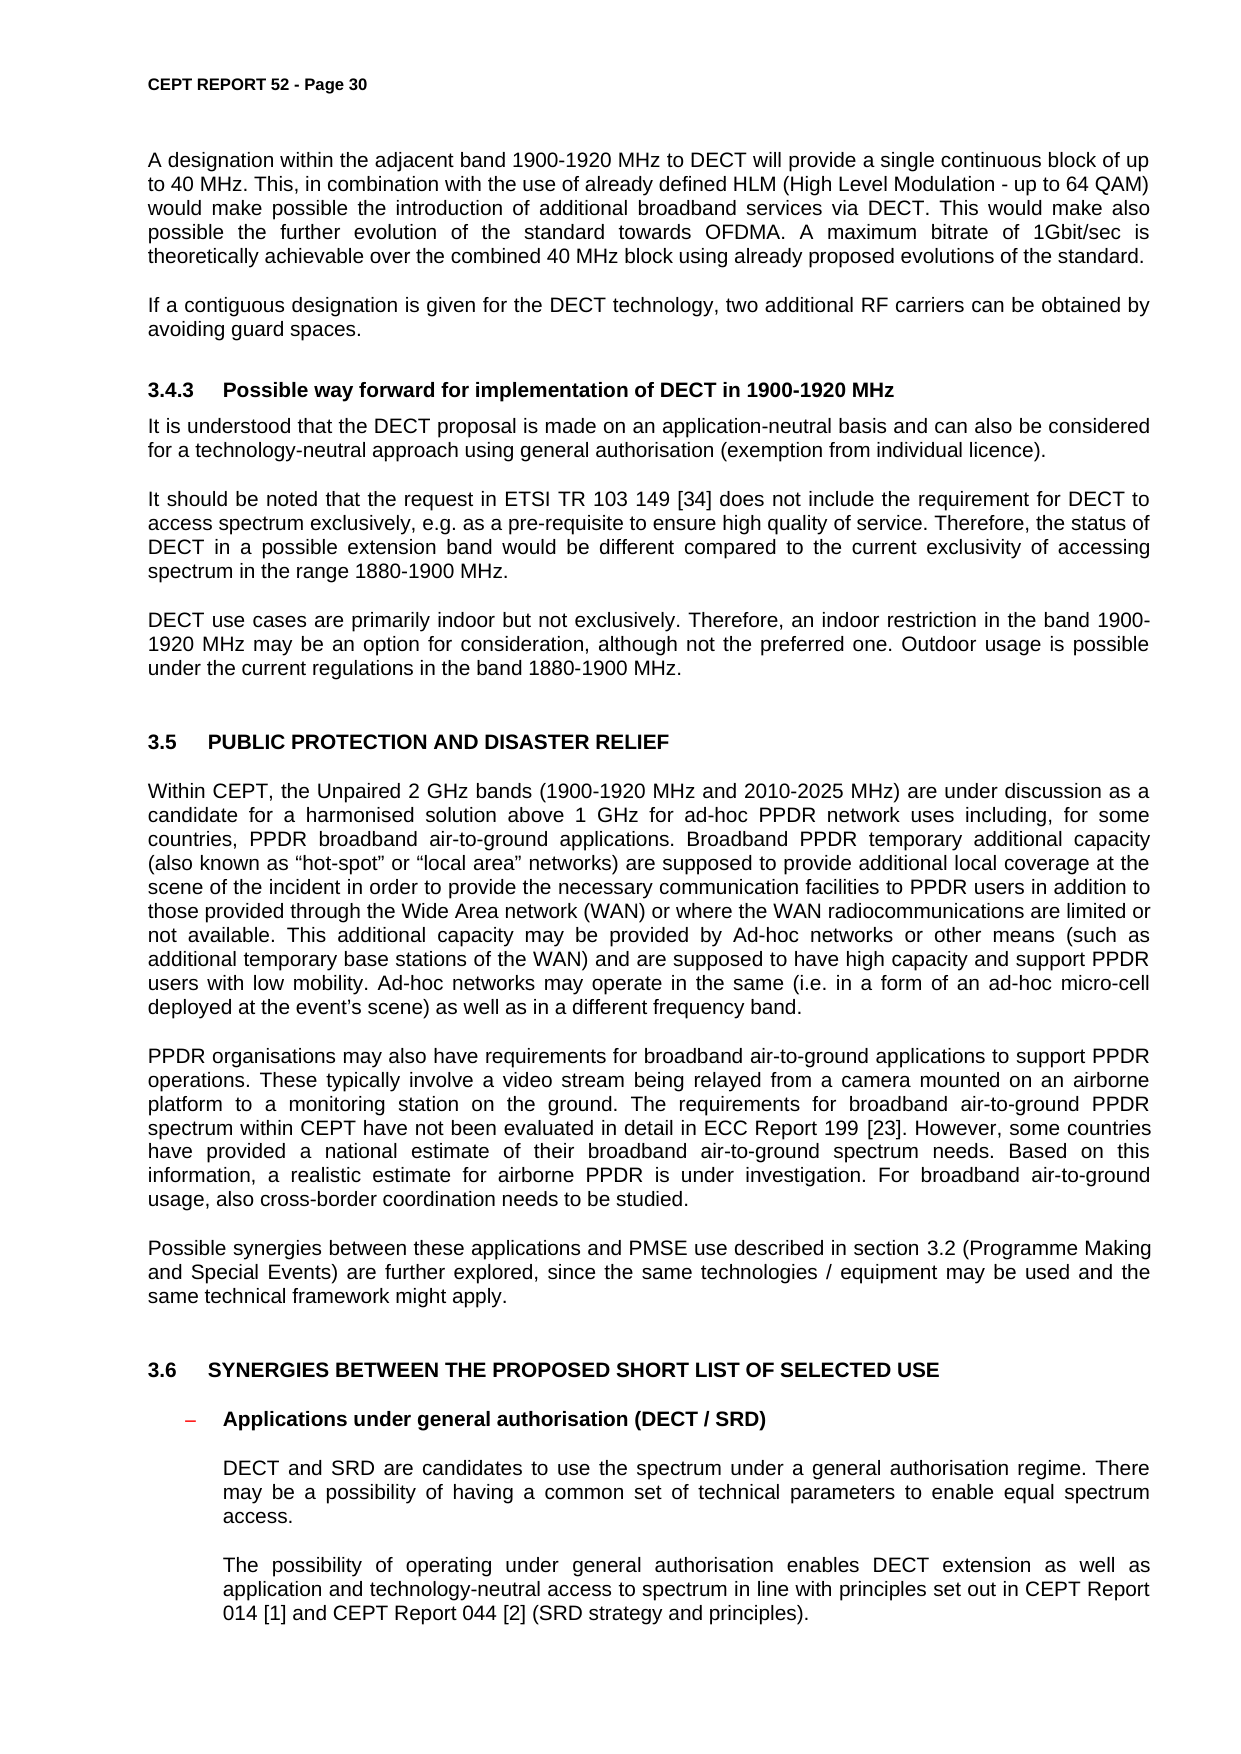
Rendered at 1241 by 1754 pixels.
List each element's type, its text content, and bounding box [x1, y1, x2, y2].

subtitle Synergies between the proposed short list of selected use [148, 1358, 1152, 1382]
subtitle Possible way forward for implementation of DECT in 1900-1920 MHz [148, 378, 1152, 402]
text If a contiguous designation is given for the DECT technology, two additional RF carriers can be obtained by avoiding guard spaces. [148, 292, 1152, 340]
list Applications under general authorisation (DECT / SRD) [185, 1407, 1152, 1431]
text PPDR organisations may also have requirements for broadband air-to-ground applications to support PPDR operations. These typically involve a video stream being relayed from a camera mounted on an airborne platform to a monitoring station on the ground. The requirements for broadband air-to-ground PPDR spectrum within CEPT have not been evaluated in detail in ECC Report 199 [23]. However, some countries have provided a national estimate of their broadband air-to-ground spectrum needs. Based on this information, a realistic estimate for airborne PPDR is under investigation. For broadband air-to-ground usage, also cross-border coordination needs to be studied. [148, 1043, 1152, 1211]
subtitle Public Protection and Disaster Relief [148, 730, 1152, 754]
text It is understood that the DECT proposal is made on an application-neutral basis and can also be considered for a technology-neutral approach using general authorisation (exemption from individual licence). [148, 414, 1152, 462]
text Within CEPT, the Unpaired 2 GHz bands (1900-1920 MHz and 2010-2025 MHz) are under discussion as a candidate for a harmonised solution above 1 GHz for ad-hoc PPDR network uses including, for some countries, PPDR broadband air-to-ground applications. Broadband PPDR temporary additional capacity (also known as “hot-spot” or “local area” networks) are supposed to provide additional local coverage at the scene of the incident in order to provide the necessary communication facilities to PPDR users in addition to those provided through the Wide Area network (WAN) or where the WAN radiocommunications are limited or not available. This additional capacity may be provided by Ad-hoc networks or other means (such as additional temporary base stations of the WAN) and are supposed to have high capacity and support PPDR users with low mobility. Ad-hoc networks may operate in the same (i.e. in a form of an ad-hoc micro-cell deployed at the event’s scene) as well as in a different frequency band. [148, 779, 1152, 1018]
text It should be noted that the request in ETSI TR 103 149 [34] does not include the requirement for DECT to access spectrum exclusively, e.g. as a pre-requisite to ensure high quality of service. Therefore, the status of DECT in a possible extension band would be different compared to the current exclusivity of accessing spectrum in the range 1880-1900 MHz. [148, 487, 1152, 583]
text DECT and SRD are candidates to use the spectrum under a general authorisation regime. There may be a possibility of having a common set of technical parameters to enable equal spectrum access. [223, 1456, 1152, 1528]
text DECT use cases are primarily indoor but not exclusively. Therefore, an indoor restriction in the band 1900-1920 MHz may be an option for consideration, although not the preferred one. Outdoor usage is possible under the current regulations in the band 1880-1900 MHz. [148, 608, 1152, 680]
text The possibility of operating under general authorisation enables DECT extension as well as application and technology-neutral access to spectrum in line with principles set out in CEPT Report 014 [1] and CEPT Report 044 [2] (SRD strategy and principles). [223, 1553, 1152, 1625]
text A designation within the adjacent band 1900-1920 MHz to DECT will provide a single continuous block of up to 40 MHz. This, in combination with the use of already defined HLM (High Level Modulation - up to 64 QAM) would make possible the introduction of additional broadband services via DECT. This would make also possible the further evolution of the standard towards OFDMA. A maximum bitrate of 1Gbit/sec is theoretically achievable over the combined 40 MHz block using already proposed evolutions of the standard. [148, 148, 1152, 267]
text Possible synergies between these applications and PMSE use described in section 3.2 (Programme Making and Special Events) are further explored, since the same technologies / equipment may be used and the same technical framework might apply. [148, 1236, 1152, 1308]
